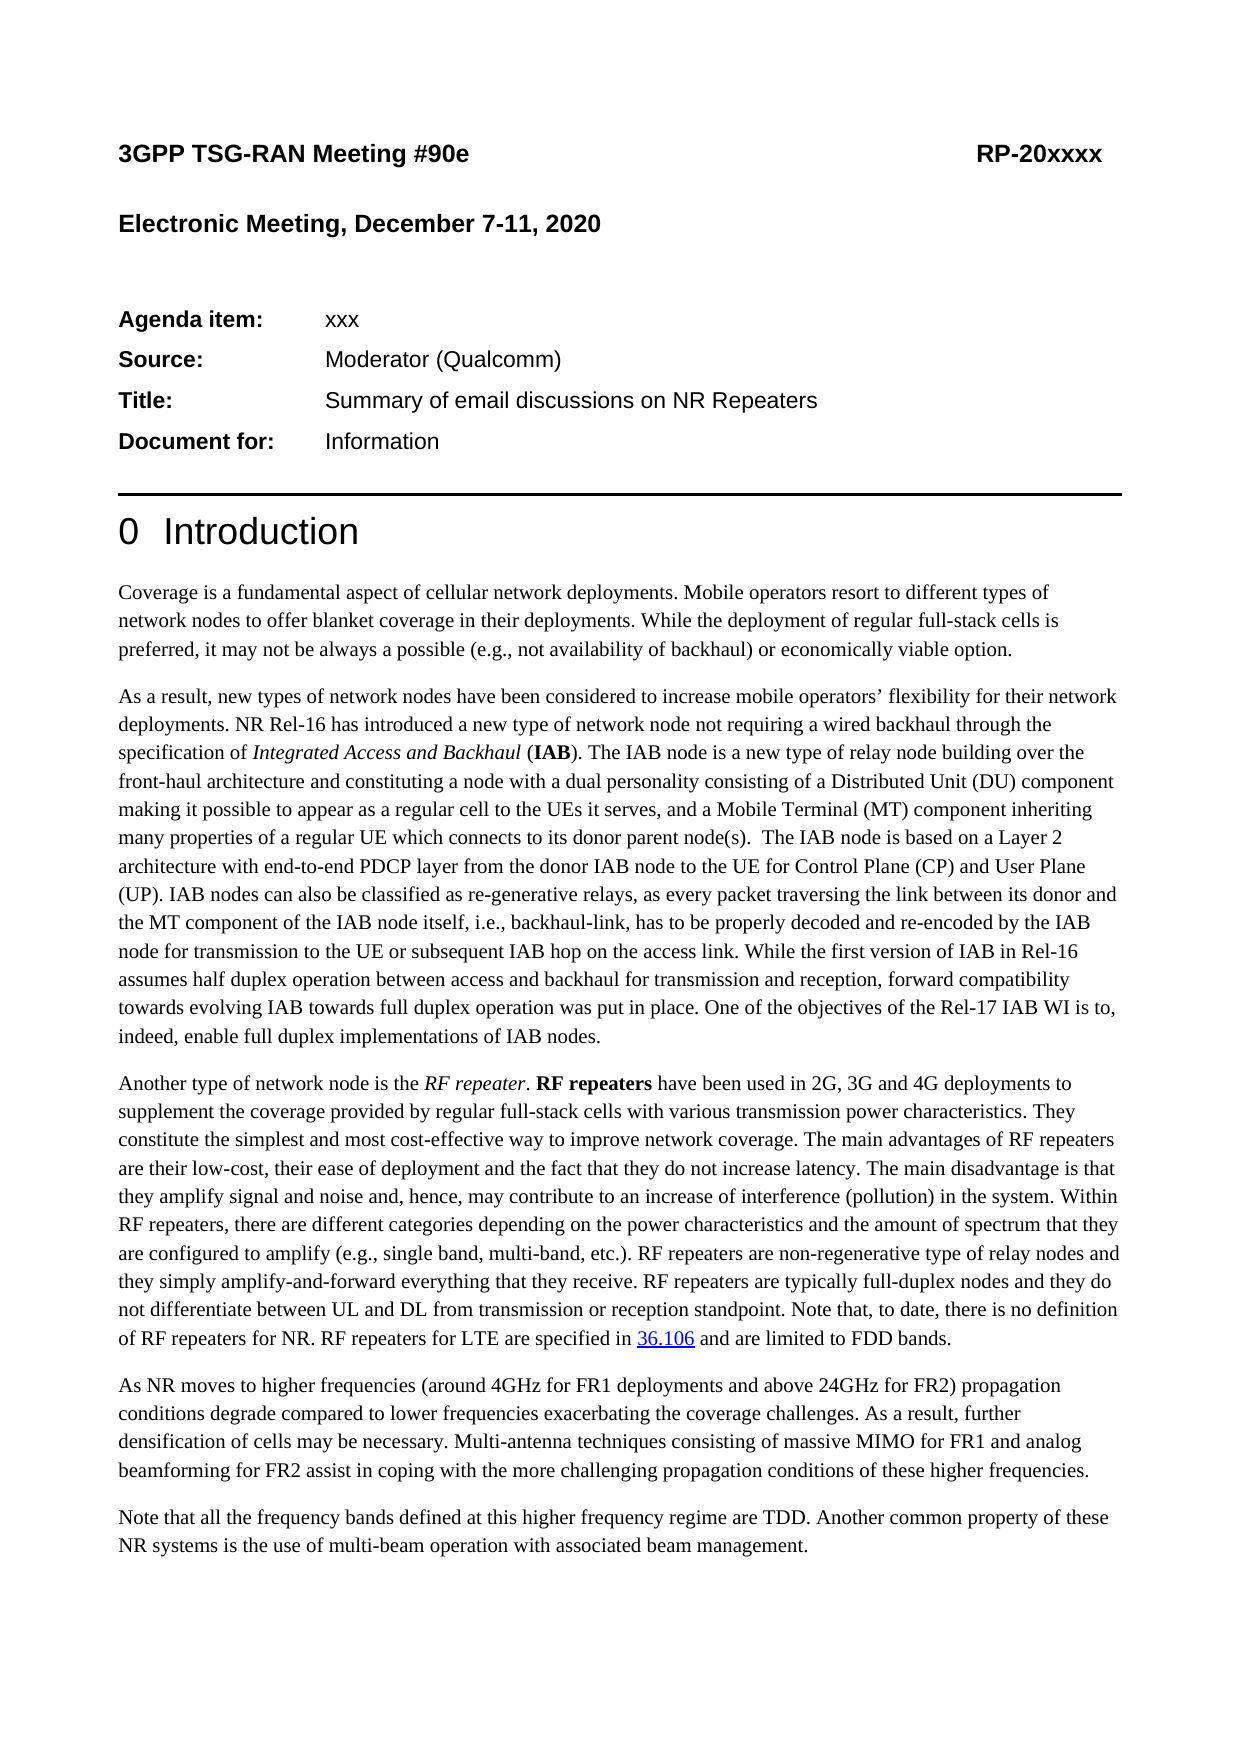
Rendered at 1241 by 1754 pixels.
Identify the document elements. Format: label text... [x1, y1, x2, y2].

text Note that all the frequency bands defined at this higher frequency regime are TDD. Another common property of these NR systems is the use of multi-beam operation with associated beam management. [118, 1503, 1122, 1559]
text 3GPP TSG-RAN Meeting #90e RP-20xxxx [118, 126, 1122, 182]
subtitle Introduction [118, 496, 1122, 559]
text As NR moves to higher frequencies (around 4GHz for FR1 deployments and above 24GHz for FR2) propagation conditions degrade compared to lower frequencies exacerbating the coverage challenges. As a result, further densification of cells may be necessary. Multi-antenna techniques consisting of massive MIMO for FR1 and analog beamforming for FR2 assist in coping with the more challenging propagation conditions of these higher frequencies. [118, 1371, 1122, 1484]
text As a result, new types of network nodes have been considered to increase mobile operators’ flexibility for their network deployments. NR Rel-16 has introduced a new type of network node not requiring a wired backhaul through the specification of Integrated Access and Backhaul (IAB). The IAB node is a new type of relay node building over the front-haul architecture and constituting a node with a dual personality consisting of a Distributed Unit (DU) component making it possible to appear as a regular cell to the UEs it serves, and a Mobile Terminal (MT) component inheriting many properties of a regular UE which connects to its donor parent node(s). The IAB node is based on a Layer 2 architecture with end-to-end PDCP layer from the donor IAB node to the UE for Control Plane (CP) and User Plane (UP). IAB nodes can also be classified as re-generative relays, as every packet traversing the link between its donor and the MT component of the IAB node itself, i.e., backhaul-link, has to be properly decoded and re-encoded by the IAB node for transmission to the UE or subsequent IAB hop on the access link. While the first version of IAB in Rel-16 assumes half duplex operation between access and backhaul for transmission and reception, forward compatibility towards evolving IAB towards full duplex operation was put in place. One of the objectives of the Rel-17 IAB WI is to, indeed, enable full duplex implementations of IAB nodes. [118, 682, 1122, 1050]
text Electronic Meeting, December 7-11, 2020 [118, 195, 1122, 251]
text Coverage is a fundamental aspect of cellular network deployments. Mobile operators resort to different types of network nodes to offer blanket coverage in their deployments. While the deployment of regular full-stack cells is preferred, it may not be always a possible (e.g., not availability of backhaul) or economically viable option. [118, 578, 1122, 663]
text Source: Moderator (Qualcomm) [118, 346, 1122, 374]
text Title: Summary of email discussions on NR Repeaters [118, 386, 1122, 415]
text Agenda item: xxx [118, 305, 1122, 333]
text Document for: Information [118, 427, 1122, 456]
text Another type of network node is the RF repeater. RF repeaters have been used in 2G, 3G and 4G deployments to supplement the coverage provided by regular full-stack cells with various transmission power characteristics. They constitute the simplest and most cost-effective way to improve network coverage. The main advantages of RF repeaters are their low-cost, their ease of deployment and the fact that they do not increase latency. The main disadvantage is that they amplify signal and noise and, hence, may contribute to an increase of interference (pollution) in the system. Within RF repeaters, there are different categories depending on the power characteristics and the amount of spectrum that they are configured to amplify (e.g., single band, multi-band, etc.). RF repeaters are non-regenerative type of relay nodes and they simply amplify-and-forward everything that they receive. RF repeaters are typically full-duplex nodes and they do not differentiate between UL and DL from transmission or reception standpoint. Note that, to date, there is no definition of RF repeaters for NR. RF repeaters for LTE are specified in 36.106 and are limited to FDD bands. [118, 1069, 1122, 1352]
